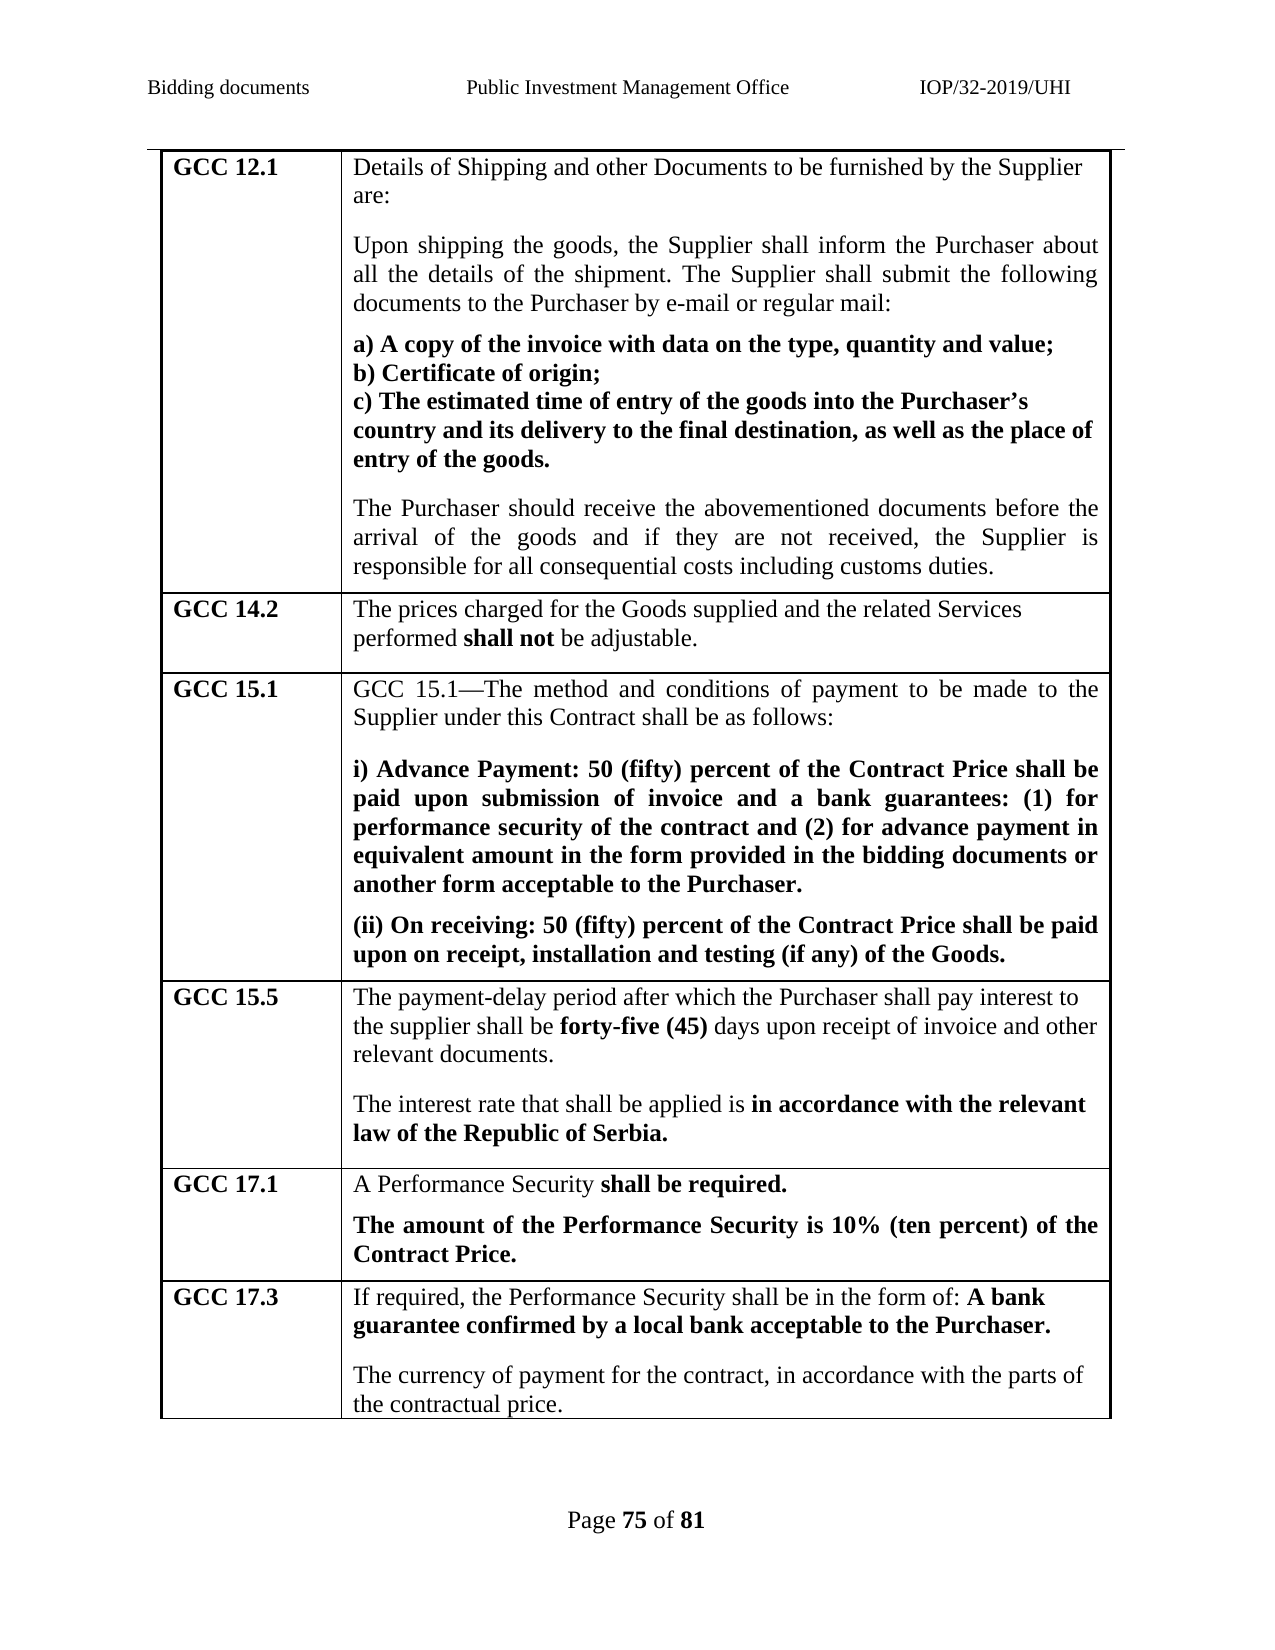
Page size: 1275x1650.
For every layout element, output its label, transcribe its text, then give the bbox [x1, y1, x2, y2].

table_cell If required, the Performance Security shall be in the form of: A bank guarantee confirmed by a local bank acceptable to the Purchaser. The currency of payment for the contract, in accordance with the parts of the contractual price. [342, 1282, 1109, 1418]
table_cell GCC 15.5 [163, 982, 341, 1167]
table_cell A Performance Security shall be required. The amount of the Performance Security is 10% (ten percent) of the Contract Price. [342, 1169, 1109, 1280]
table_cell The prices charged for the Goods supplied and the related Services performed shall not be adjustable. [342, 594, 1109, 672]
table_cell GCC 14.2 [163, 594, 341, 672]
table_cell GCC 17.3 [163, 1282, 341, 1418]
table_cell Details of Shipping and other Documents to be furnished by the Supplier are: Upon shipping the goods, the Supplier shall inform the Purchaser about all the details of the shipment. The Supplier shall submit the following documents to the Purchaser by e-mail or regular mail: a) A copy of the invoice with data on the type, quantity and value; b) Certificate of origin; c) The estimated time of entry of the goods into the Purchaser’s country and its delivery to the final destination, as well as the place of entry of the goods. The Purchaser should receive the abovementioned documents before the arrival of the goods and if they are not received, the Supplier is responsible for all consequential costs including customs duties. [342, 152, 1109, 592]
table_cell GCC 12.1 [163, 152, 341, 592]
table_cell GCC 15.1—The method and conditions of payment to be made to the Supplier under this Contract shall be as follows: i) Advance Payment: 50 (fifty) percent of the Contract Price shall be paid upon submission of invoice and a bank guarantees: (1) for performance security of the contract and (2) for advance payment in equivalent amount in the form provided in the bidding documents or another form acceptable to the Purchaser. (ii) On receiving: 50 (fifty) percent of the Contract Price shall be paid upon on receipt, installation and testing (if any) of the Goods. [342, 674, 1109, 980]
table_cell The payment-delay period after which the Purchaser shall pay interest to the supplier shall be forty-five (45) days upon receipt of invoice and other relevant documents. The interest rate that shall be applied is in accordance with the relevant law of the Republic of Serbia. [342, 982, 1109, 1167]
table_cell GCC 17.1 [163, 1169, 341, 1280]
table_cell GCC 15.1 [163, 674, 341, 980]
